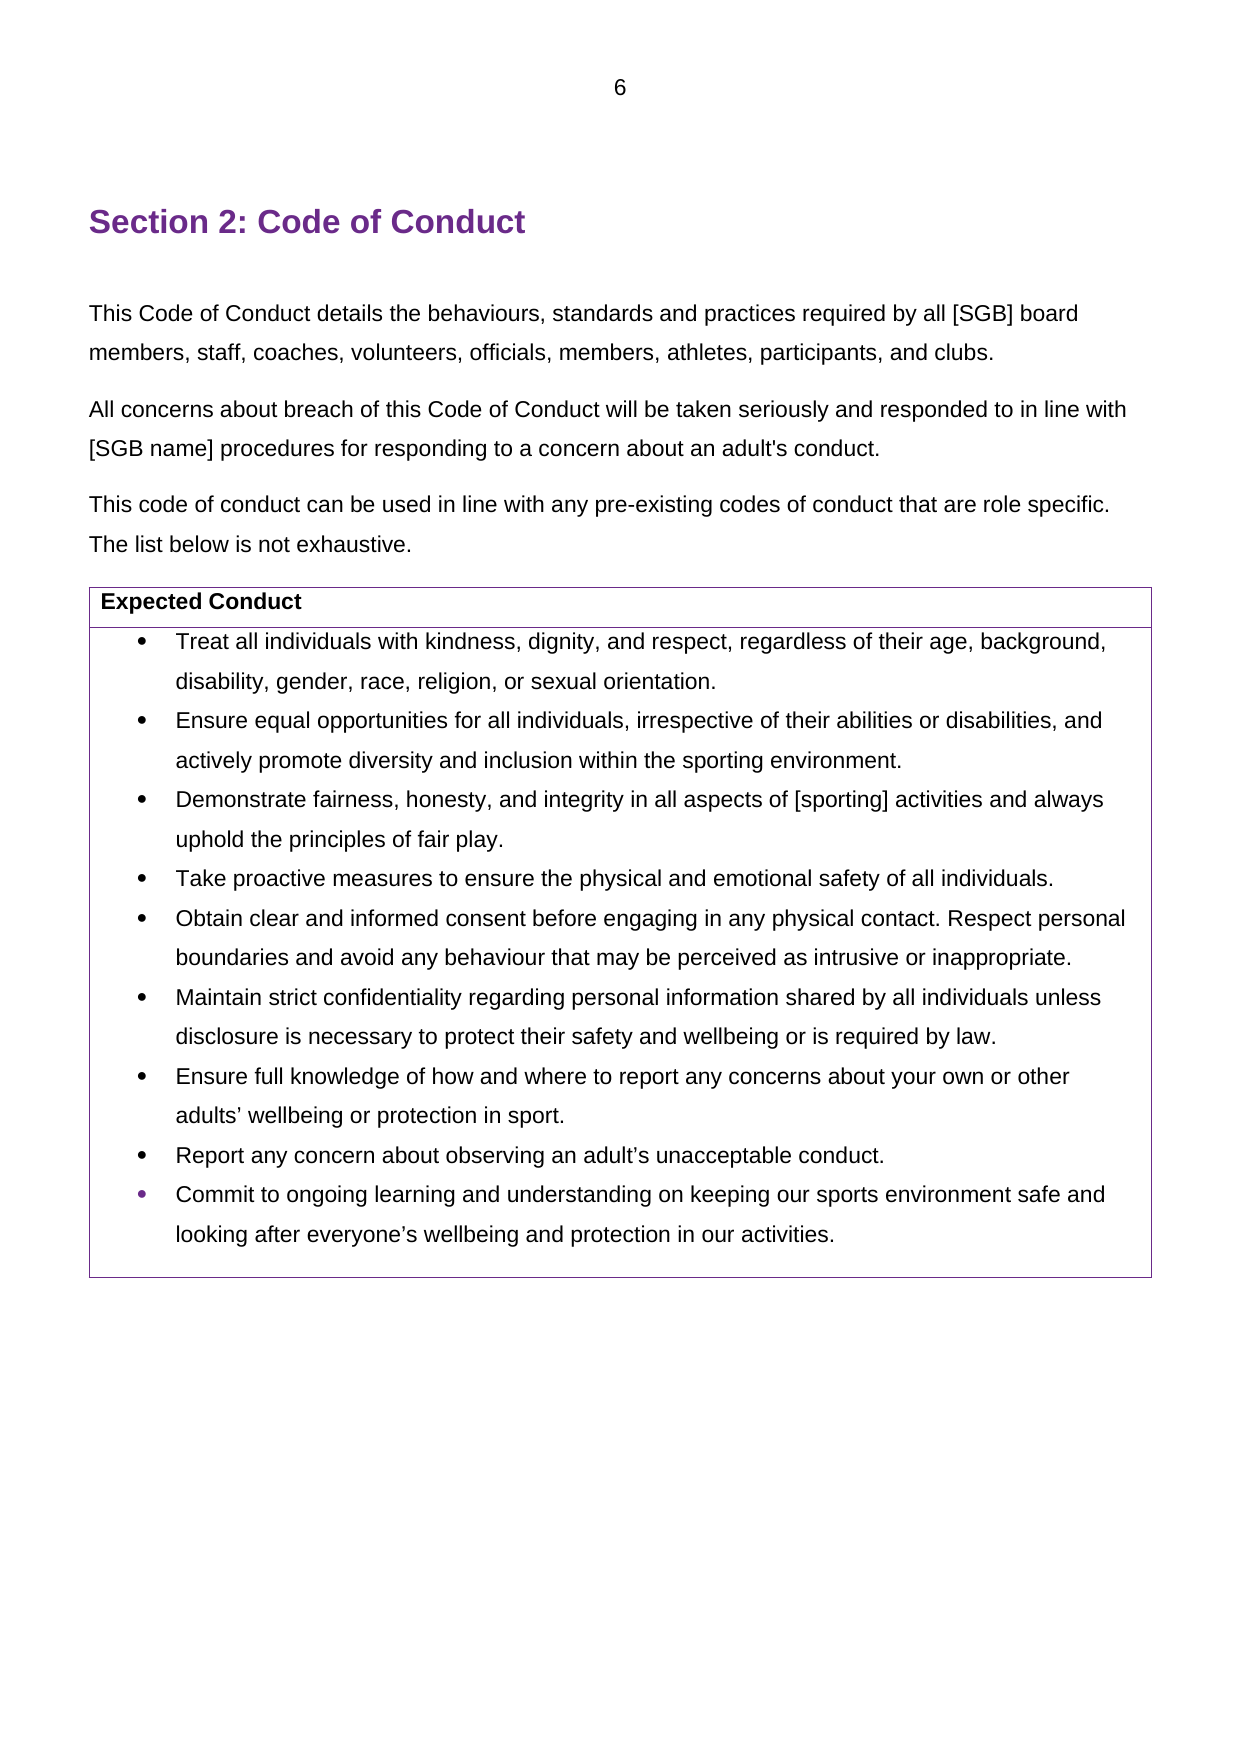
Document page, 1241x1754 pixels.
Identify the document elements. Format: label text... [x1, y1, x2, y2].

text This Code of Conduct details the behaviours, standards and practices required by all [SGB] board members, staff, coaches, volunteers, officials, members, athletes, participants, and clubs. [89, 300, 1152, 366]
text All concerns about breach of this Code of Conduct will be taken seriously and responded to in line with [SGB name] procedures for responding to a concern about an adult's conduct. [89, 396, 1152, 461]
text This code of conduct can be used in line with any pre-existing codes of conduct that are role specific. The list below is not exhaustive. [89, 491, 1152, 557]
table_header Expected Conduct [90, 588, 1151, 627]
subtitle Section 2: Code of Conduct [89, 202, 1152, 241]
table_cell Treat all individuals with kindness, dignity, and respect, regardless of their age, background, disability, gender, race, religion, or sexual orientation. Ensure equal opportunities for all individuals, irrespective of their abilities or disabilities, and actively promote diversity and inclusion within the sporting environment. Demonstrate fairness, honesty, and integrity in all aspects of [sporting] activities and always uphold the principles of fair play. Take proactive measures to ensure the physical and emotional safety of all individuals. Obtain clear and informed consent before engaging in any physical contact. Respect personal boundaries and avoid any behaviour that may be perceived as intrusive or inappropriate. Maintain strict confidentiality regarding personal information shared by all individuals unless disclosure is necessary to protect their safety and wellbeing or is required by law. Ensure full knowledge of how and where to report any concerns about your own or other adults’ wellbeing or protection in sport. Report any concern about observing an adult’s unacceptable conduct. Commit to ongoing learning and understanding on keeping our sports environment safe and looking after everyone’s wellbeing and protection in our activities. [90, 628, 1151, 1277]
